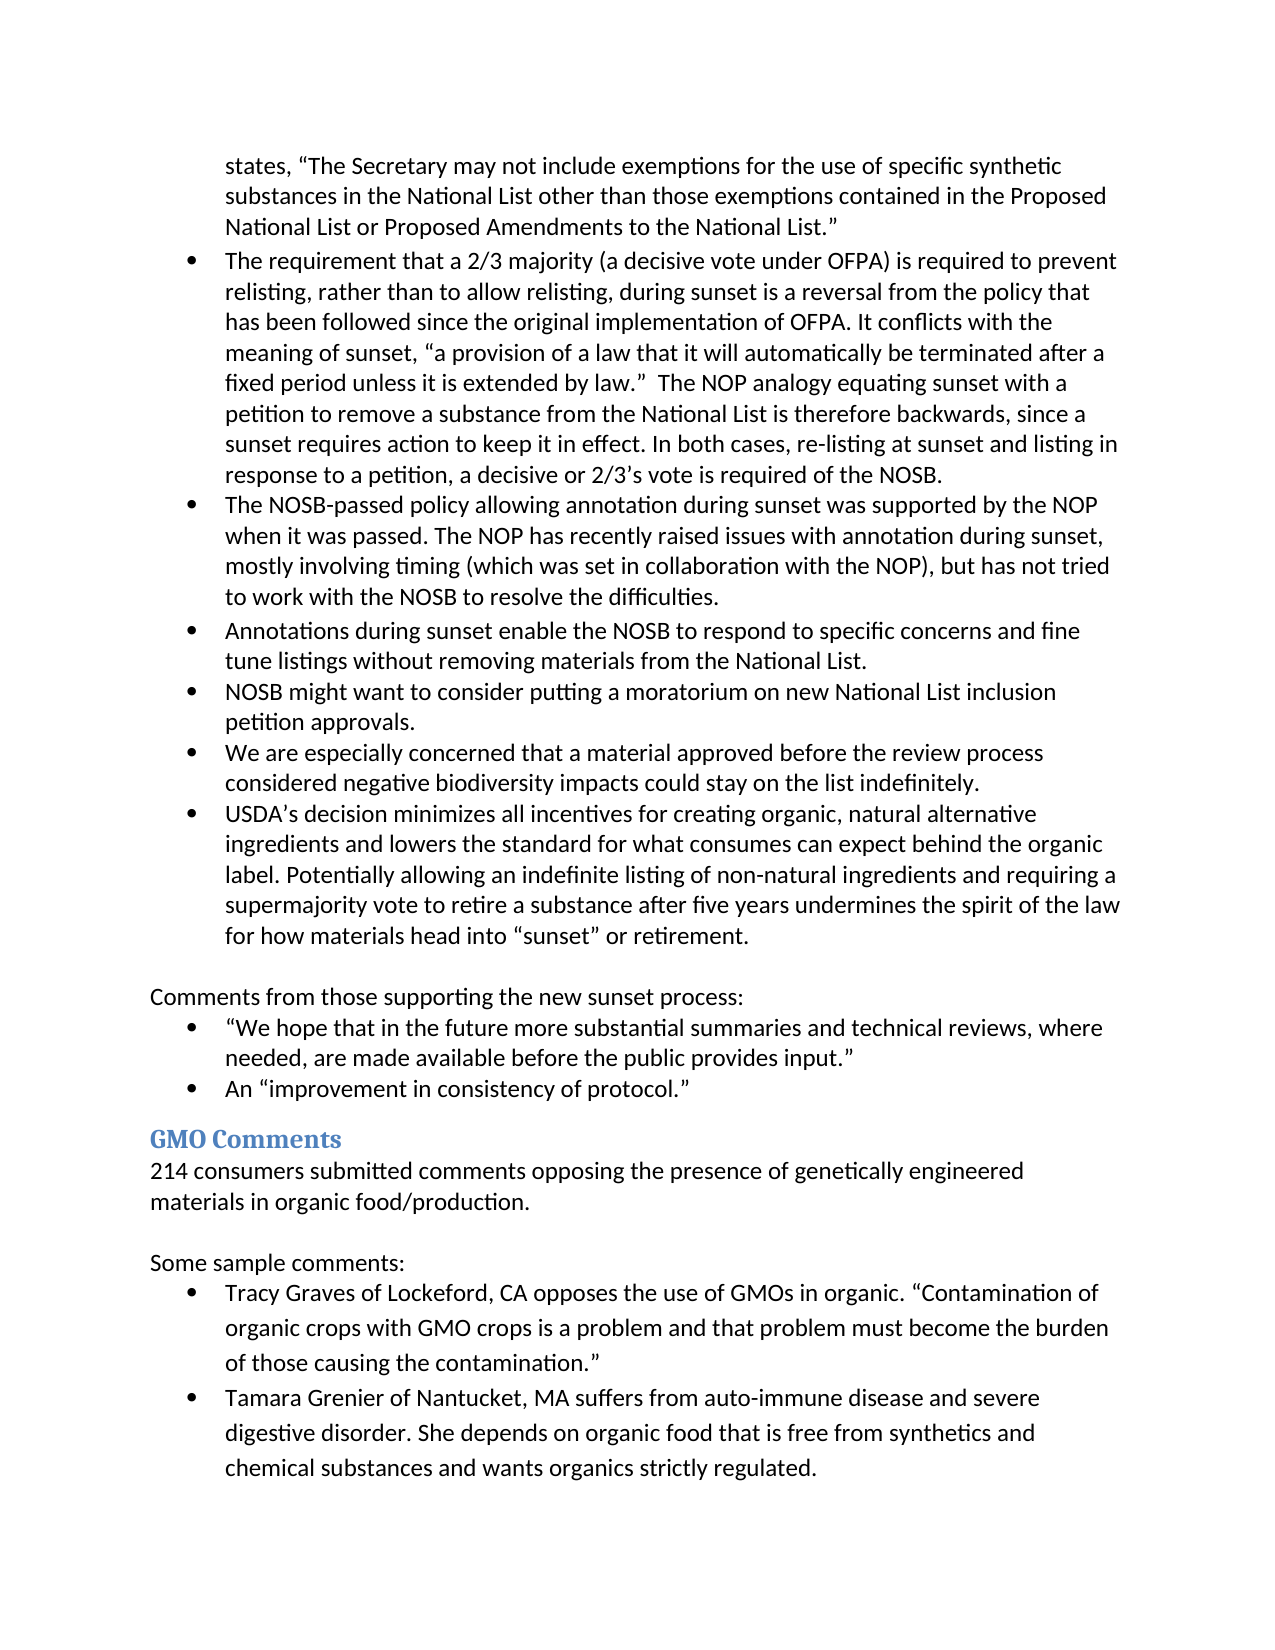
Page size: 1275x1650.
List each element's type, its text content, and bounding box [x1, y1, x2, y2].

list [187, 150, 1125, 242]
list “We hope that in the future more substantial summaries and technical reviews, where needed, are made available before the public provides input.” [187, 1012, 1125, 1073]
list The requirement that a 2/3 majority (a decisive vote under OFPA) is required to prevent relisting, rather than to allow relisting, during sunset is a reversal from the policy that has been followed since the original implementation of OFPA. It conflicts with the meaning of sunset, “a provision of a law that it will automatically be terminated after a fixed period unless it is extended by law.” The NOP analogy equating sunset with a petition to remove a substance from the National List is therefore backwards, since a sunset requires action to keep it in effect. In both cases, re-listing at sunset and listing in response to a petition, a decisive or 2/3’s vote is required of the NOSB. [187, 245, 1125, 489]
list We are especially concerned that a material approved before the review process considered negative biodiversity impacts could stay on the list indefinitely. [187, 737, 1125, 798]
list Annotations during sunset enable the NOSB to respond to specific concerns and fine tune listings without removing materials from the National List. [187, 615, 1125, 676]
list Tracy Graves of Lockeford, CA opposes the use of GMOs in organic. “Contamination of organic crops with GMO crops is a problem and that problem must become the burden of those causing the contamination.” [187, 1277, 1125, 1378]
list USDA’s decision minimizes all incentives for creating organic, natural alternative ingredients and lowers the standard for what consumes can expect behind the organic label. Potentially allowing an indefinite listing of non-natural ingredients and requiring a supermajority vote to retire a substance after five years undermines the spirit of the law for how materials head into “sunset” or retirement. [187, 798, 1125, 951]
list The NOSB-passed policy allowing annotation during sunset was supported by the NOP when it was passed. The NOP has recently raised issues with annotation during sunset, mostly involving timing (which was set in collaboration with the NOP), but has not tried to work with the NOSB to resolve the difficulties. [187, 489, 1125, 611]
text 214 consumers submitted comments opposing the presence of genetically engineered materials in organic food/production. [150, 1155, 1125, 1216]
list NOSB might want to consider putting a moratorium on new National List inclusion petition approvals. [187, 676, 1125, 737]
text Some sample comments: [150, 1247, 1125, 1277]
text Comments from those supporting the new sunset process: [150, 981, 1125, 1012]
subtitle GMO Comments [150, 1124, 1125, 1155]
list An “improvement in consistency of protocol.” [187, 1073, 1125, 1103]
list Tamara Grenier of Nantucket, MA suffers from auto-immune disease and severe digestive disorder. She depends on organic food that is free from synthetics and chemical substances and wants organics strictly regulated. [187, 1382, 1125, 1483]
